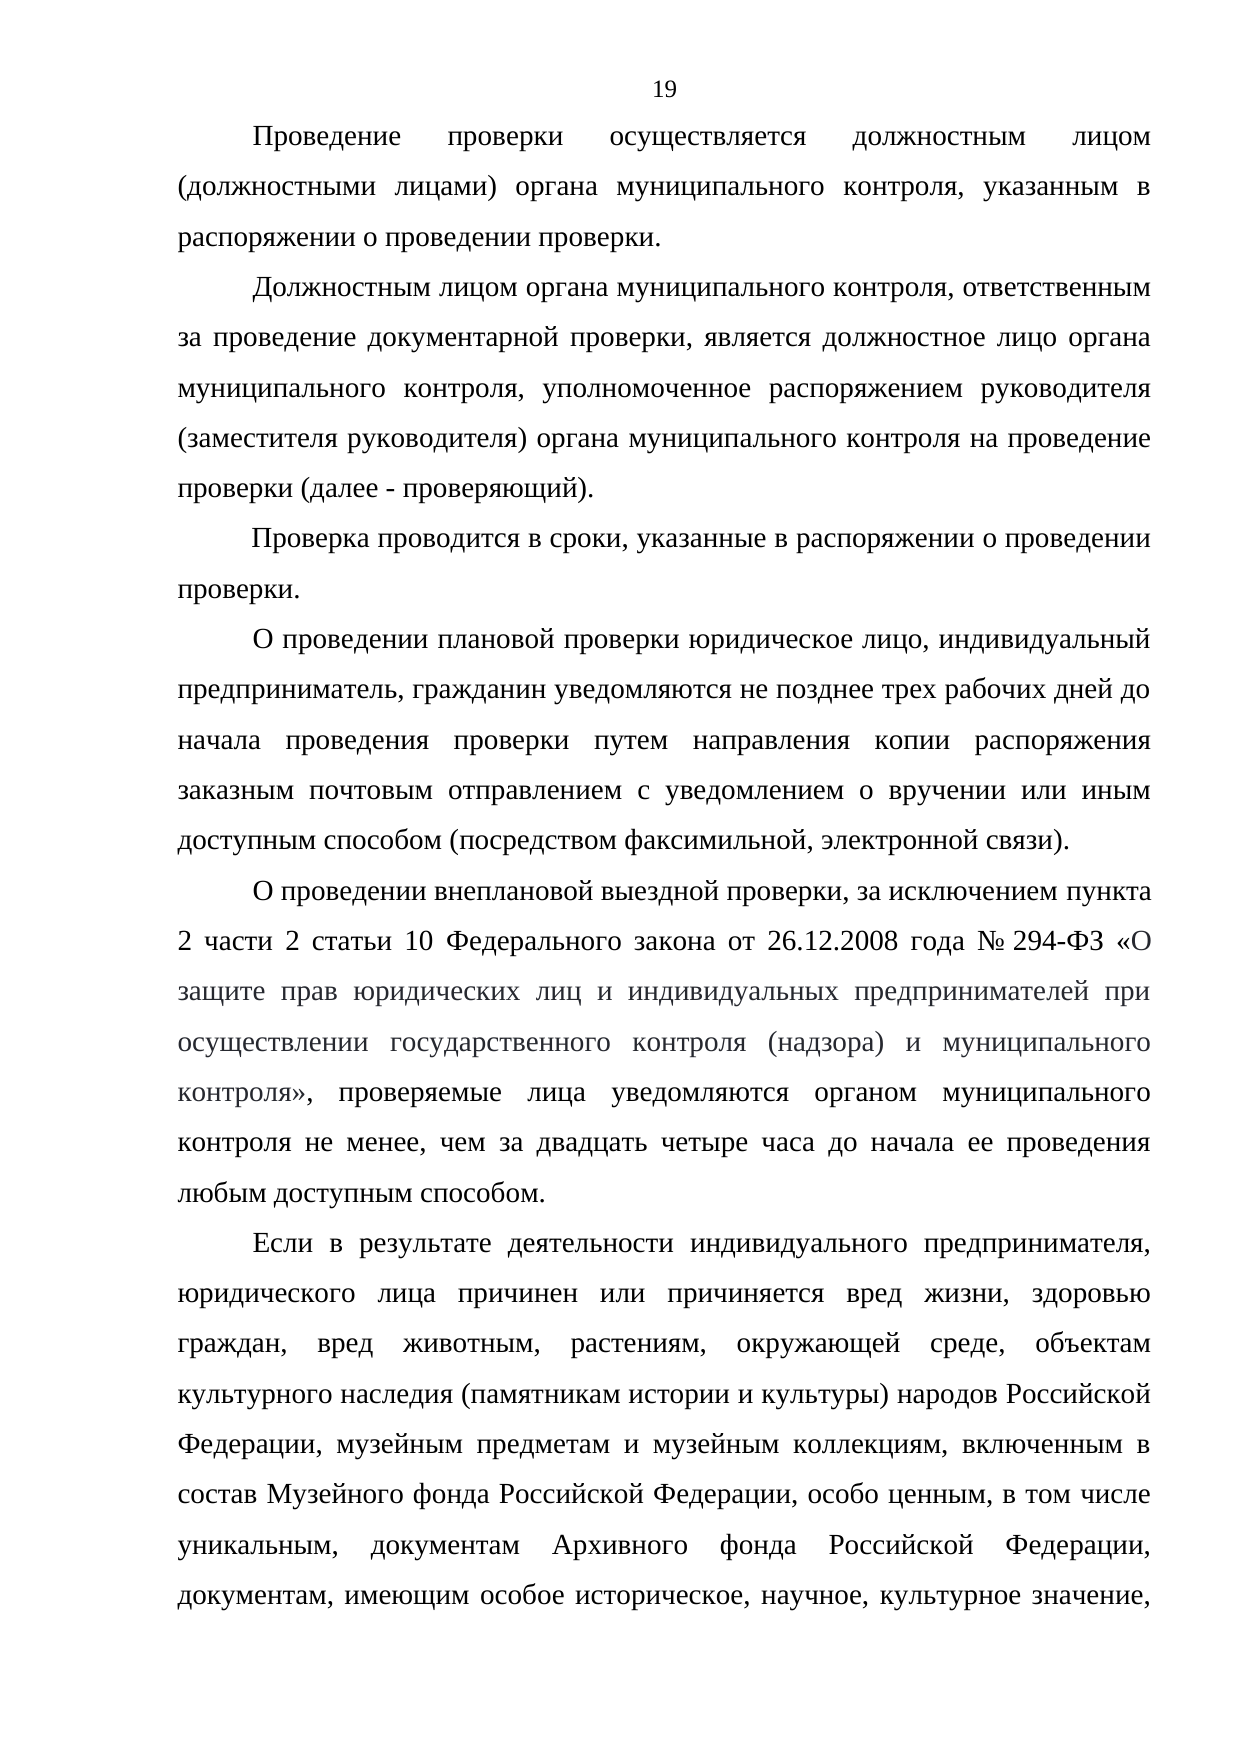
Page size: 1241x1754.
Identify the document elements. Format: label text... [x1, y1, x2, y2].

text О проведении плановой проверки юридическое лицо, индивидуальный предприниматель, гражданин уведомляются не позднее трех рабочих дней до начала проведения проверки путем направления копии распоряжения заказным почтовым отправлением с уведомлением о вручении или иным доступным способом (посредством факсимильной, электронной связи). [177, 621, 1152, 856]
text Проверка проводится в сроки, указанные в распоряжении о проведении проверки. [177, 521, 1152, 604]
text Должностным лицом органа муниципального контроля, ответственным за проведение документарной проверки, является должностное лицо органа муниципального контроля, уполномоченное распоряжением руководителя (заместителя руководителя) органа муниципального контроля на проведение проверки (далее - проверяющий). [177, 269, 1152, 504]
text Проведение проверки осуществляется должностным лицом (должностными лицами) органа муниципального контроля, указанным в распоряжении о проведении проверки. [177, 118, 1152, 252]
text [177, 1225, 1152, 1611]
text О проведении внеплановой выездной проверки, за исключением пункта 2 части 2 статьи 10 Федерального закона от 26.12.2008 года № 294-ФЗ «О защите прав юридических лиц и индивидуальных предпринимателей при осуществлении государственного контроля (надзора) и муниципального контроля», проверяемые лица уведомляются органом муниципального контроля не менее, чем за двадцать четыре часа до начала ее проведения любым доступным способом. [177, 873, 1152, 1208]
